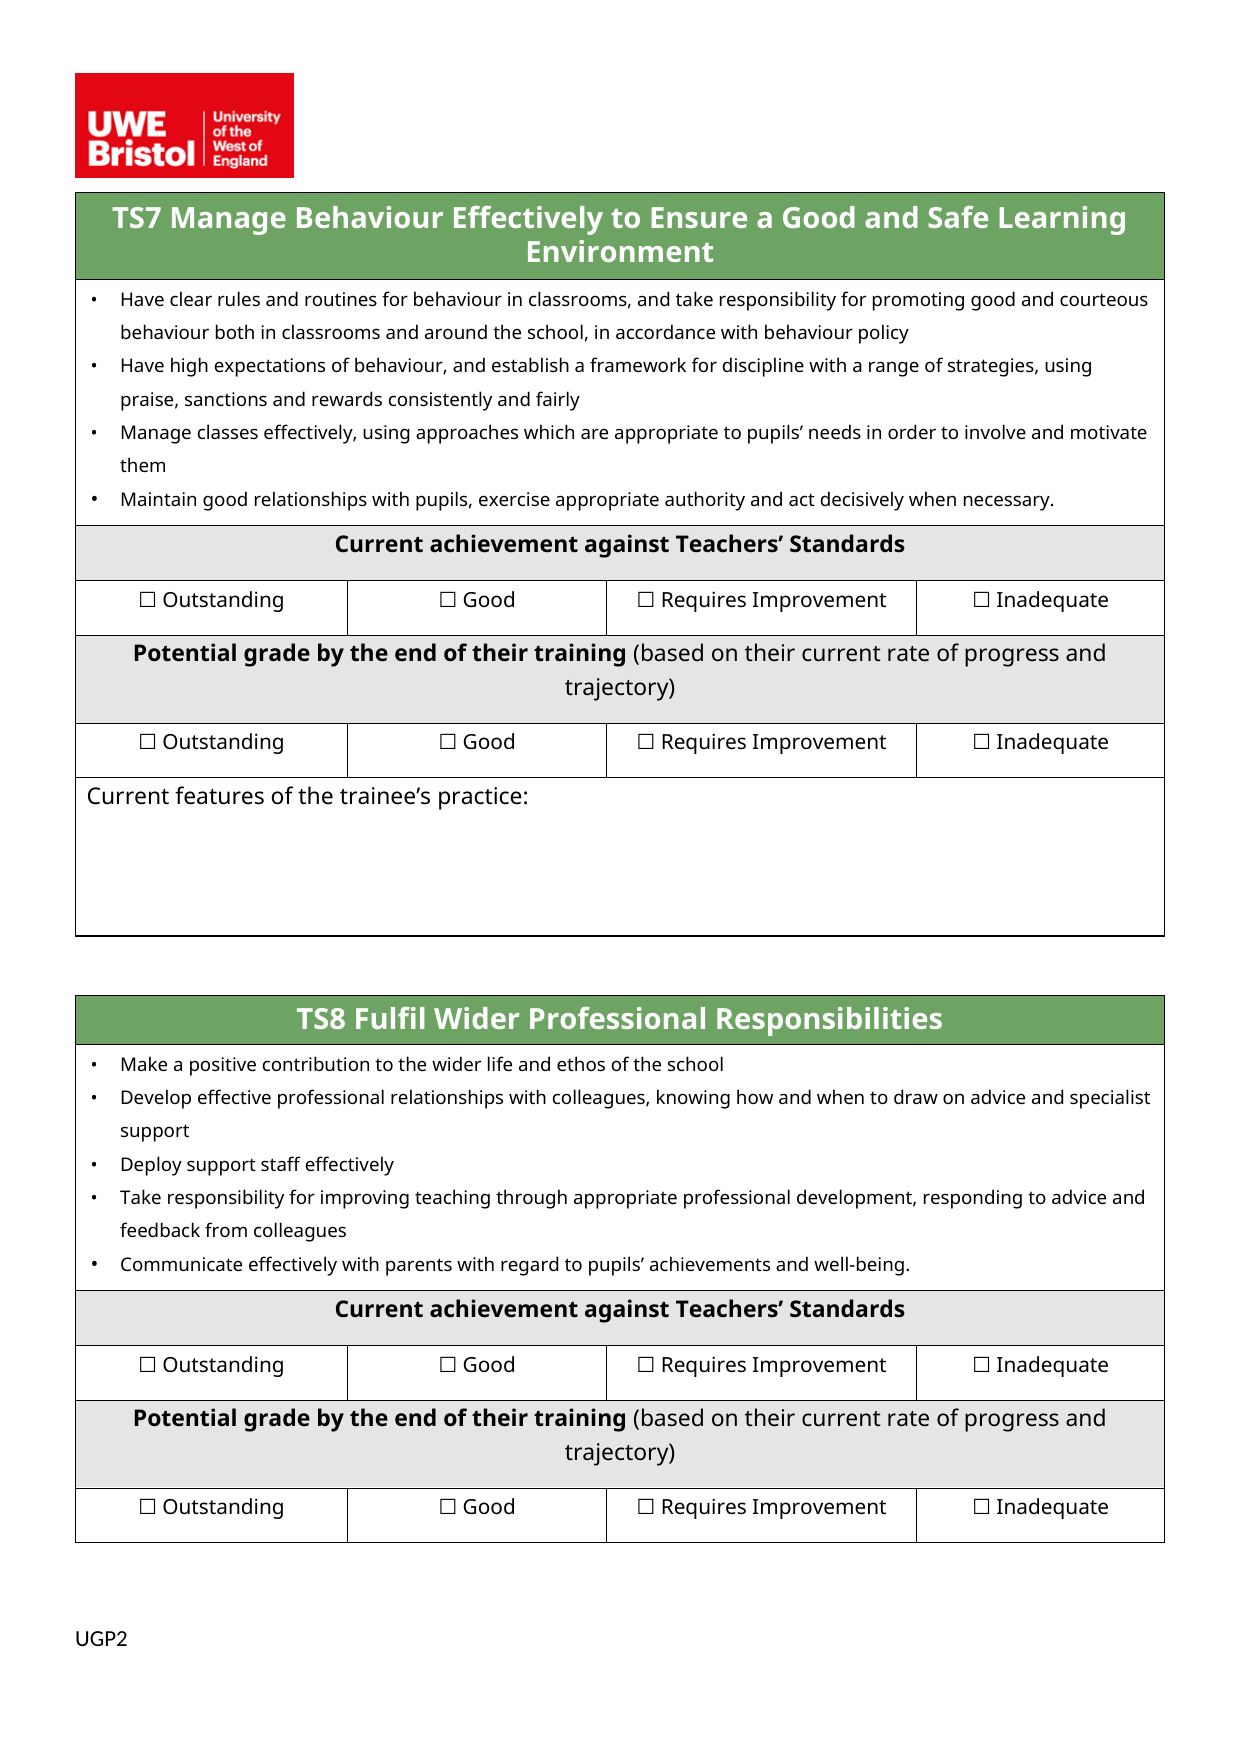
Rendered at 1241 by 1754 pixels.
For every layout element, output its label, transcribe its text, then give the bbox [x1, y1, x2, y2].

table_cell Good [348, 1489, 606, 1542]
table_cell Outstanding [76, 724, 347, 777]
table_cell Requires Improvement [607, 1346, 916, 1399]
table_cell Make a positive contribution to the wider life and ethos of the school Develop effective professional relationships with colleagues, knowing how and when to draw on advice and specialist support Deploy support staff effectively Take responsibility for improving teaching through appropriate professional development, responding to advice and feedback from colleagues Communicate effectively with parents with regard to pupils’ achievements and well-being. [76, 1045, 1164, 1290]
table_cell Good [348, 724, 606, 777]
table_cell Potential grade by the end of their training (based on their current rate of progress and trajectory) [76, 1401, 1164, 1487]
table_cell Good [348, 581, 606, 634]
table_cell Current achievement against Teachers’ Standards [76, 1291, 1164, 1345]
table_cell Inadequate [917, 724, 1164, 777]
table_cell Inadequate [917, 1346, 1164, 1399]
table_header TS8 Fulfil Wider Professional Responsibilities [76, 996, 1164, 1044]
table_cell Have clear rules and routines for behaviour in classrooms, and take responsibility for promoting good and courteous behaviour both in classrooms and around the school, in accordance with behaviour policy Have high expectations of behaviour, and establish a framework for discipline with a range of strategies, using praise, sanctions and rewards consistently and fairly Manage classes effectively, using approaches which are appropriate to pupils’ needs in order to involve and motivate them Maintain good relationships with pupils, exercise appropriate authority and act decisively when necessary. [76, 280, 1164, 525]
table_cell Inadequate [917, 581, 1164, 634]
table_cell Outstanding [76, 1346, 347, 1399]
table_cell Requires Improvement [607, 724, 916, 777]
table_header TS7 Manage Behaviour Effectively to Ensure a Good and Safe Learning Environment [76, 193, 1164, 279]
table_cell Outstanding [76, 1489, 347, 1542]
table_cell Inadequate [917, 1489, 1164, 1542]
table_cell Potential grade by the end of their training (based on their current rate of progress and trajectory) [76, 636, 1164, 723]
table_cell Requires Improvement [607, 581, 916, 634]
table_cell Good [348, 1346, 606, 1399]
table_cell Current features of the trainee’s practice: [76, 778, 1164, 935]
picture [75, 73, 294, 178]
table_cell Outstanding [76, 581, 347, 634]
table_cell Requires Improvement [607, 1489, 916, 1542]
table_cell Current achievement against Teachers’ Standards [76, 526, 1164, 580]
